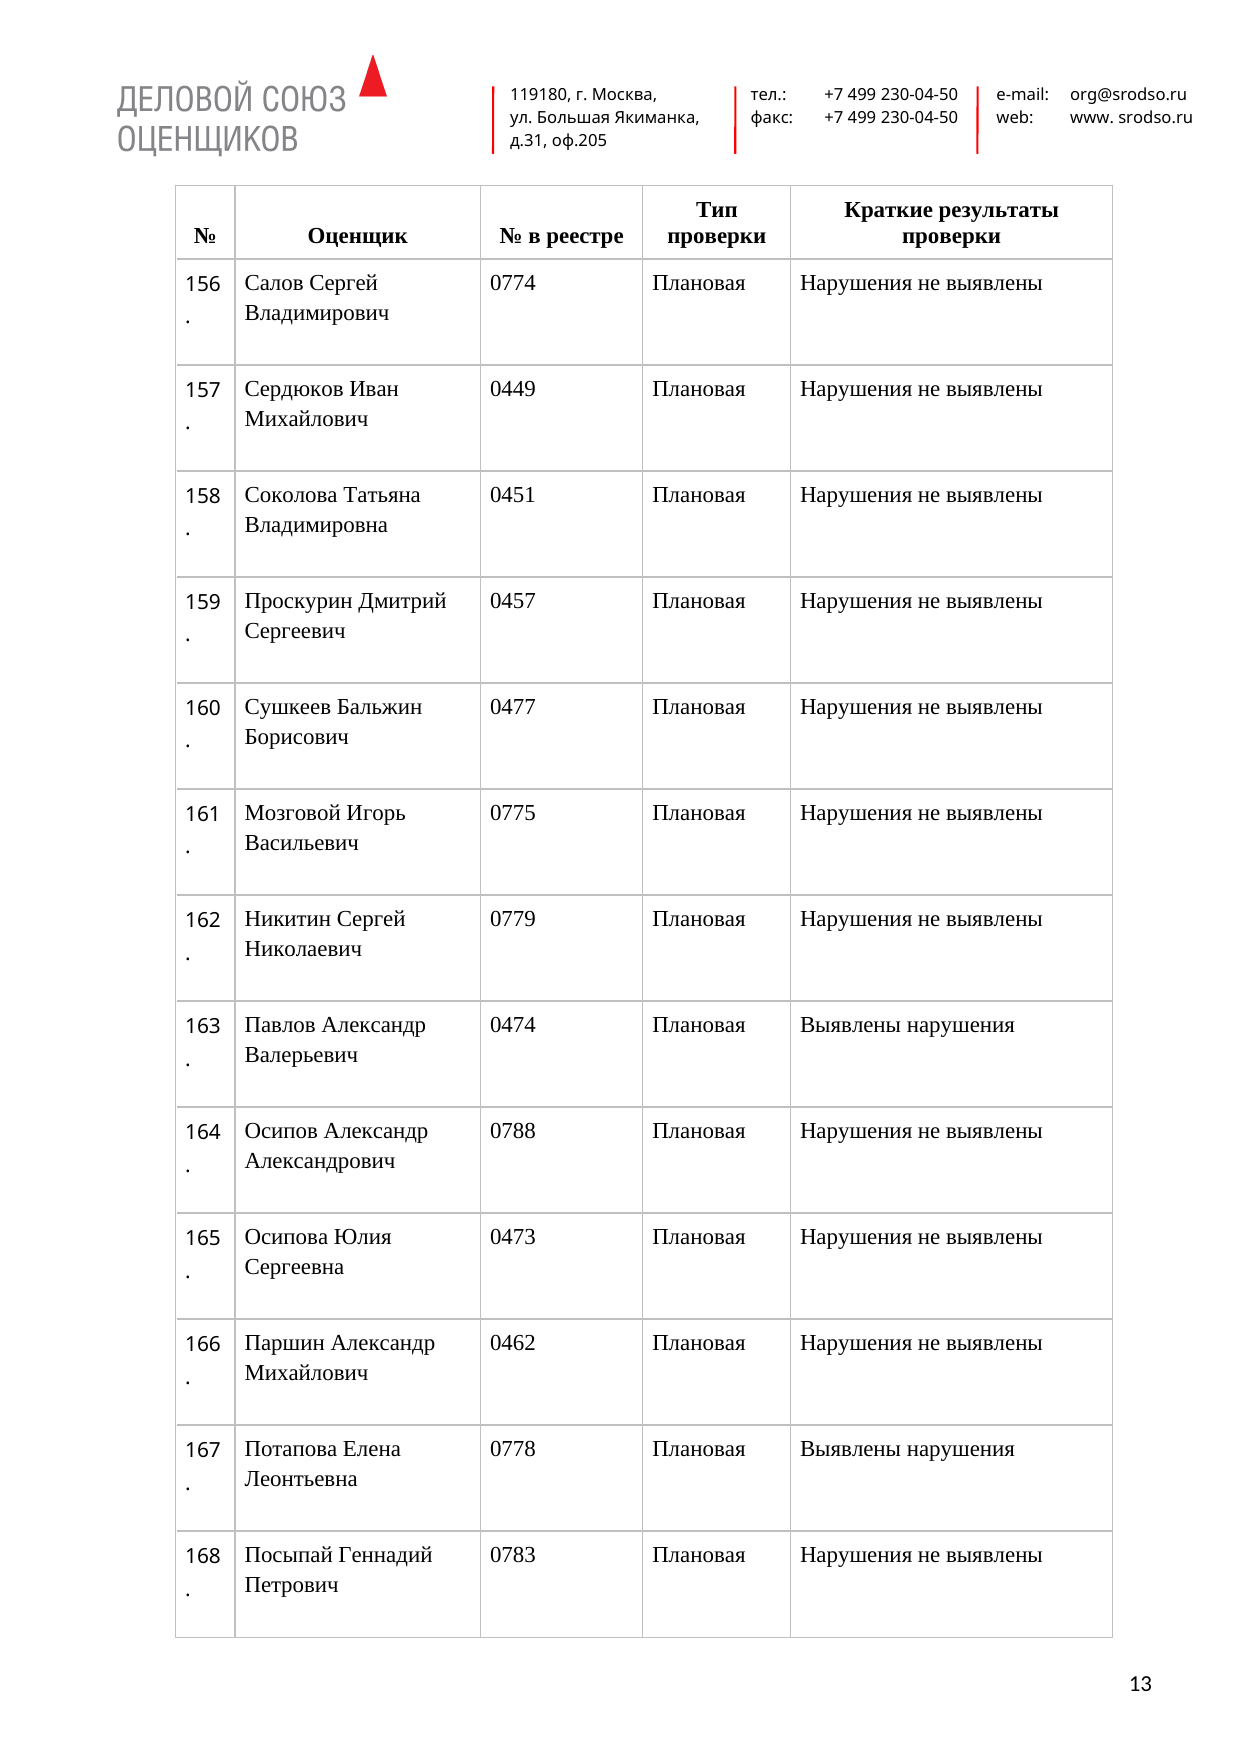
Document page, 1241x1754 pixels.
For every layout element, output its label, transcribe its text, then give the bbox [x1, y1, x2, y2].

table_cell Потапова Елена Леонтьевна [236, 1426, 480, 1530]
table_cell Нарушения не выявлены [791, 260, 1112, 364]
table_cell 0473 [481, 1214, 642, 1318]
table_cell 159. [176, 577, 234, 682]
table_cell Осипов Александр Александрович [236, 1108, 480, 1212]
table_cell 0449 [481, 366, 642, 470]
table_cell Павлов Александр Валерьевич [236, 1002, 480, 1106]
table_cell 0774 [481, 260, 642, 364]
table_cell Плановая [643, 790, 790, 894]
table_cell Нарушения не выявлены [791, 1320, 1112, 1424]
table_header № [176, 186, 234, 258]
table_cell Нарушения не выявлены [791, 366, 1112, 470]
table_cell 0462 [481, 1320, 642, 1424]
table_cell 165. [176, 1213, 234, 1318]
table_cell 156. [176, 259, 234, 364]
table_header Тип проверки [643, 186, 790, 258]
table_cell Посыпай Геннадий Петрович [236, 1532, 480, 1636]
table_cell 0474 [481, 1002, 642, 1106]
table_cell 0779 [481, 896, 642, 1000]
table_cell 164. [176, 1107, 234, 1212]
table_cell 166. [176, 1319, 234, 1424]
table_cell Нарушения не выявлены [791, 1532, 1112, 1636]
table_header № в реестре [481, 186, 642, 258]
table_cell 157. [176, 365, 234, 470]
table_cell Плановая [643, 684, 790, 788]
table_cell Паршин Александр Михайлович [236, 1320, 480, 1424]
table_cell Соколова Татьяна Владимировна [236, 472, 480, 576]
table_cell Нарушения не выявлены [791, 790, 1112, 894]
table_cell 0778 [481, 1426, 642, 1530]
table_cell Нарушения не выявлены [791, 896, 1112, 1000]
table_header Краткие результаты проверки [791, 186, 1112, 258]
table_cell Плановая [643, 1108, 790, 1212]
table_cell 162. [176, 895, 234, 1000]
table_cell Выявлены нарушения [791, 1002, 1112, 1106]
table_cell 168. [176, 1531, 234, 1636]
table_cell Плановая [643, 1002, 790, 1106]
table_cell Нарушения не выявлены [791, 684, 1112, 788]
table_cell Плановая [643, 260, 790, 364]
picture [0, 0, 1238, 176]
table_cell Мозговой Игорь Васильевич [236, 790, 480, 894]
table_cell 160. [176, 683, 234, 788]
table_cell Плановая [643, 1532, 790, 1636]
table_cell Плановая [643, 1320, 790, 1424]
table_cell Нарушения не выявлены [791, 1214, 1112, 1318]
table_cell 0477 [481, 684, 642, 788]
table_cell 167. [176, 1425, 234, 1530]
table_cell Нарушения не выявлены [791, 1108, 1112, 1212]
table_cell Выявлены нарушения [791, 1426, 1112, 1530]
table_cell Плановая [643, 896, 790, 1000]
table_cell Сушкеев Бальжин Борисович [236, 684, 480, 788]
table_cell Нарушения не выявлены [791, 472, 1112, 576]
table_cell Плановая [643, 578, 790, 682]
table_cell Салов Сергей Владимирович [236, 260, 480, 364]
table_cell Плановая [643, 366, 790, 470]
table_cell Нарушения не выявлены [791, 578, 1112, 682]
table_cell 0451 [481, 472, 642, 576]
table_cell 0783 [481, 1532, 642, 1636]
table_cell 161. [176, 789, 234, 894]
table_cell Никитин Сергей Николаевич [236, 896, 480, 1000]
table_cell 0788 [481, 1108, 642, 1212]
table_cell 0775 [481, 790, 642, 894]
table_cell Осипова Юлия Сергеевна [236, 1214, 480, 1318]
table_cell Плановая [643, 1214, 790, 1318]
table_cell Плановая [643, 1426, 790, 1530]
table_cell Проскурин Дмитрий Сергеевич [236, 578, 480, 682]
table_cell 158. [176, 471, 234, 576]
table_cell Сердюков Иван Михайлович [236, 366, 480, 470]
table_header Оценщик [236, 186, 480, 258]
table_cell Плановая [643, 472, 790, 576]
table_cell 0457 [481, 578, 642, 682]
table_cell 163. [176, 1001, 234, 1106]
